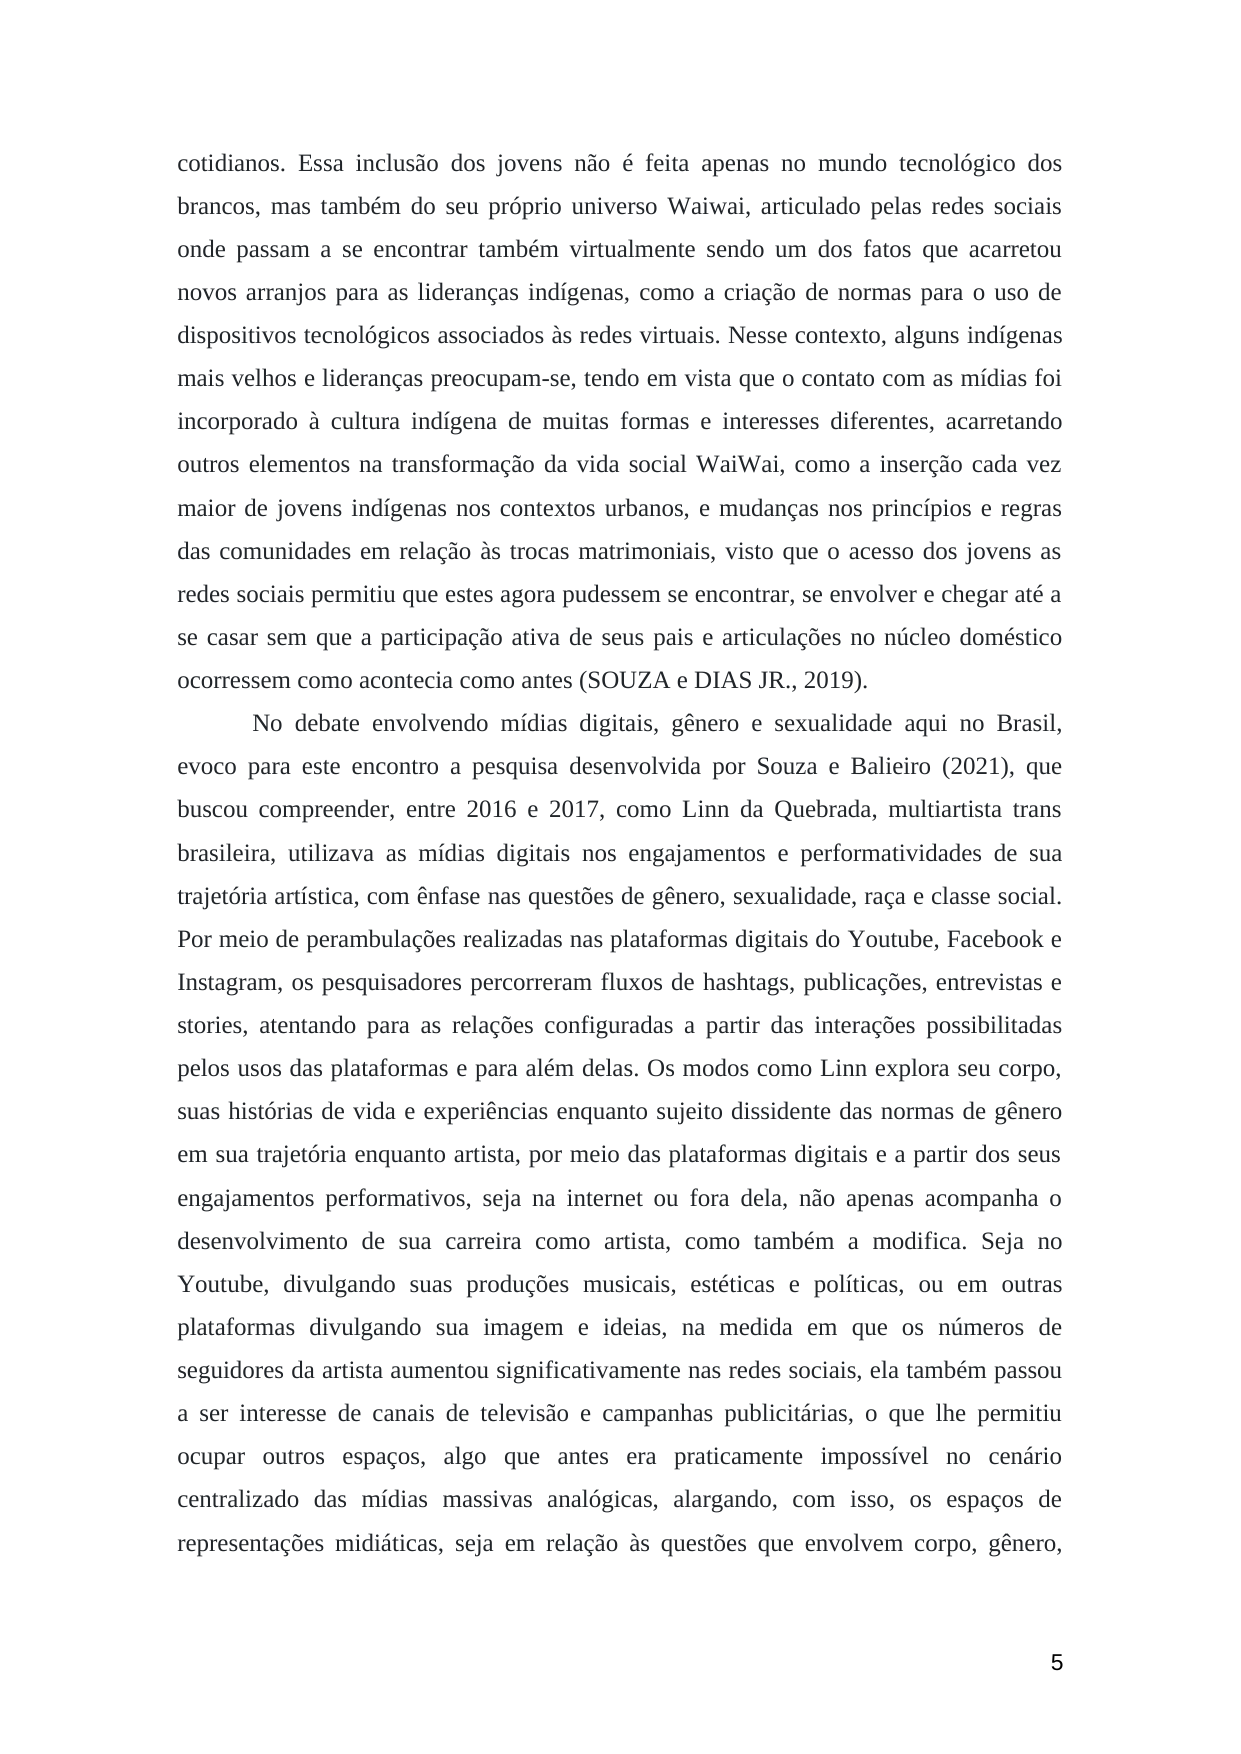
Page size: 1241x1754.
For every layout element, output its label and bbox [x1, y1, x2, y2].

text [177, 148, 1063, 694]
text [177, 708, 1063, 1556]
